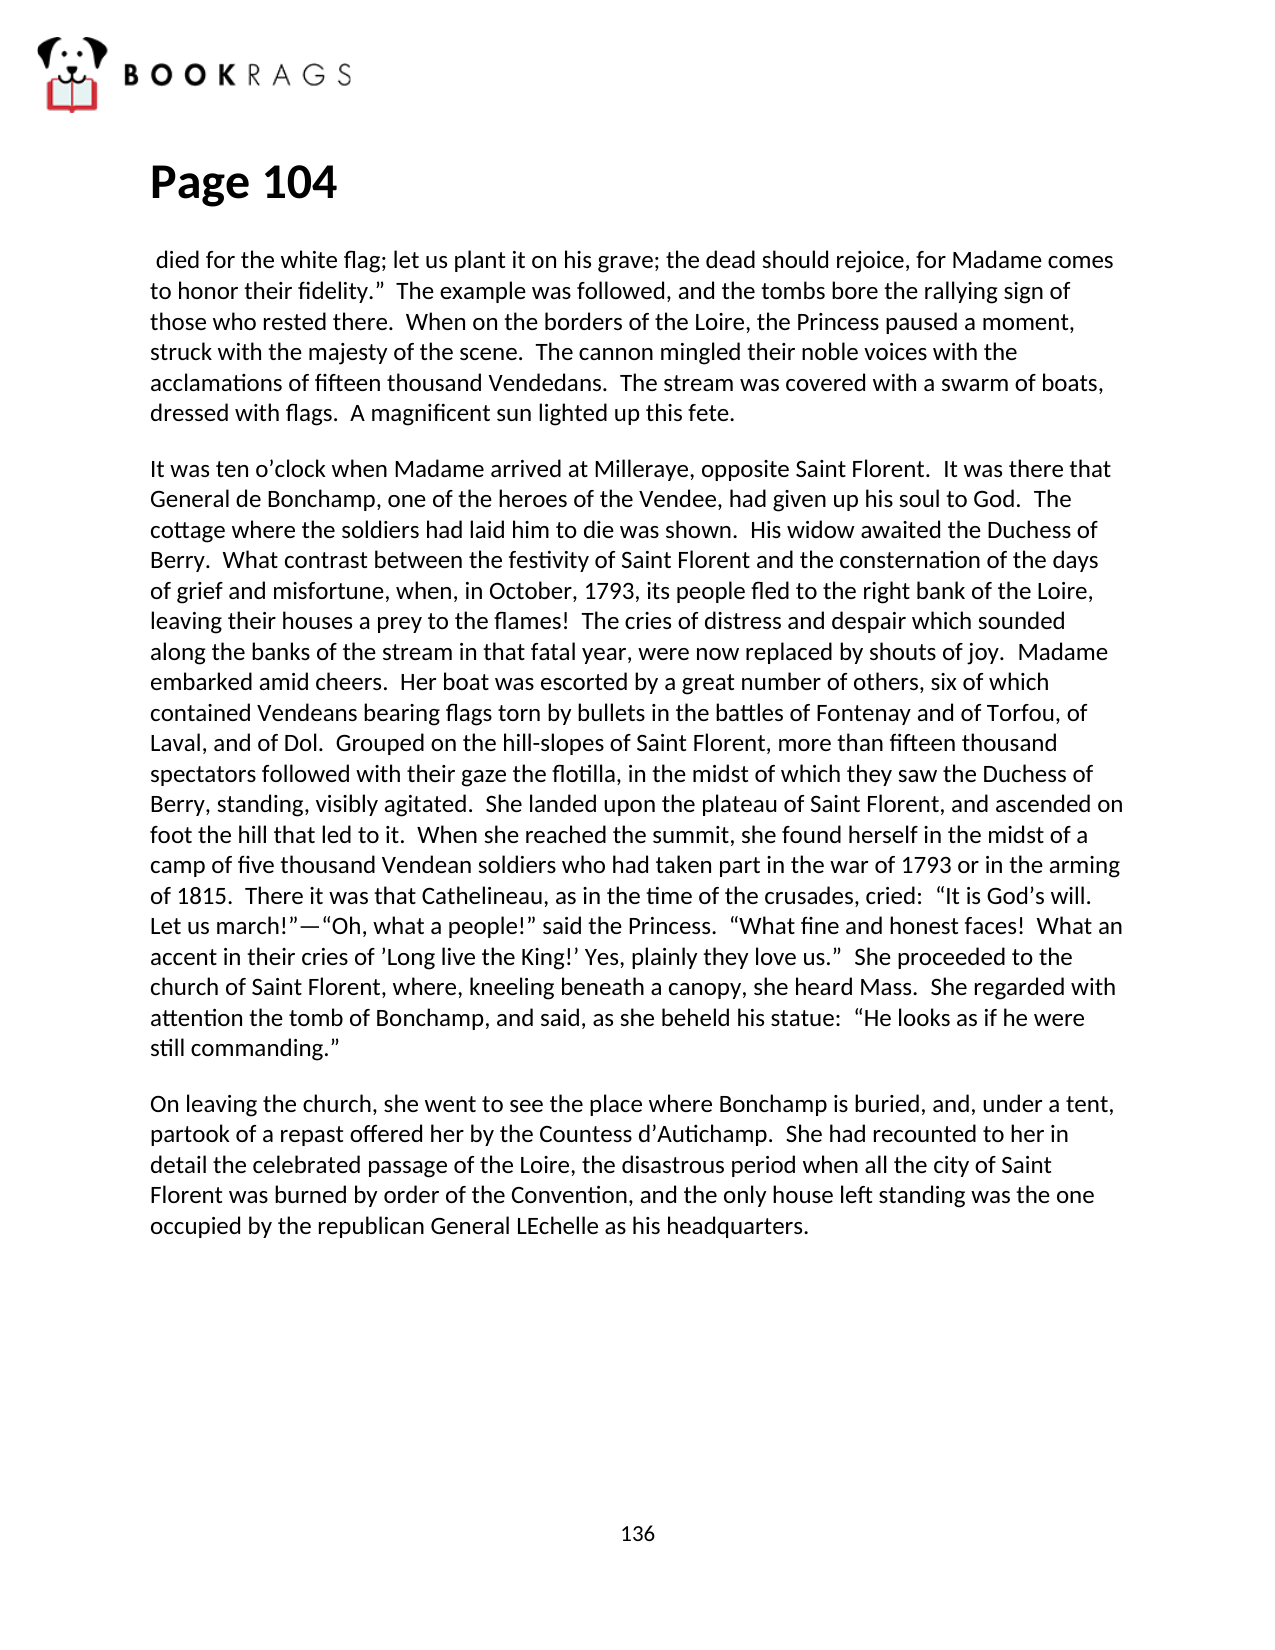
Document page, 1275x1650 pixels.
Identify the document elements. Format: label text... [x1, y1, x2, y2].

text It was ten o’clock when Madame arrived at Milleraye, opposite Saint Florent. It was there that General de Bonchamp, one of the heroes of the Vendee, had given up his soul to God. The cottage where the soldiers had laid him to die was shown. His widow awaited the Duchess of Berry. What contrast between the festivity of Saint Florent and the consternation of the days of grief and misfortune, when, in October, 1793, its people fled to the right bank of the Loire, leaving their houses a prey to the flames! The cries of distress and despair which sounded along the banks of the stream in that fatal year, were now replaced by shouts of joy. Madame embarked amid cheers. Her boat was escorted by a great number of others, six of which contained Vendeans bearing flags torn by bullets in the battles of Fontenay and of Torfou, of Laval, and of Dol. Grouped on the hill-slopes of Saint Florent, more than fifteen thousand spectators followed with their gaze the flotilla, in the midst of which they saw the Duchess of Berry, standing, visibly agitated. She landed upon the plateau of Saint Florent, and ascended on foot the hill that led to it. When she reached the summit, she found herself in the midst of a camp of five thousand Vendean soldiers who had taken part in the war of 1793 or in the arming of 1815. There it was that Cathelineau, as in the time of the crusades, cried: “It is God’s will. Let us march!”—­“Oh, what a people!” said the Princess. “What fine and honest faces! What an accent in their cries of ’Long live the King!’ Yes, plainly they love us.” She proceeded to the church of Saint Florent, where, kneeling beneath a canopy, she heard Mass. She regarded with attention the tomb of Bonchamp, and said, as she beheld his statue: “He looks as if he were still commanding.” [150, 453, 1125, 1063]
text died for the white flag; let us plant it on his grave; the dead should rejoice, for Madame comes to honor their fidelity.” The example was followed, and the tombs bore the rallying sign of those who rested there. When on the borders of the Loire, the Princess paused a moment, struck with the majesty of the scene. The cannon mingled their noble voices with the acclamations of fifteen thousand Vendedans. The stream was covered with a swarm of boats, dressed with flags. A magnificent sun lighted up this fete. [150, 244, 1125, 428]
text On leaving the church, she went to see the place where Bonchamp is buried, and, under a tent, partook of a repast offered her by the Countess d’Autichamp. She had recounted to her in detail the celebrated passage of the Loire, the disastrous period when all the city of Saint Florent was burned by order of the Convention, and the only house left standing was the one occupied by the republican General LEchelle as his headquarters. [150, 1088, 1125, 1241]
text Page 104 [150, 150, 1125, 211]
picture [37, 37, 351, 113]
